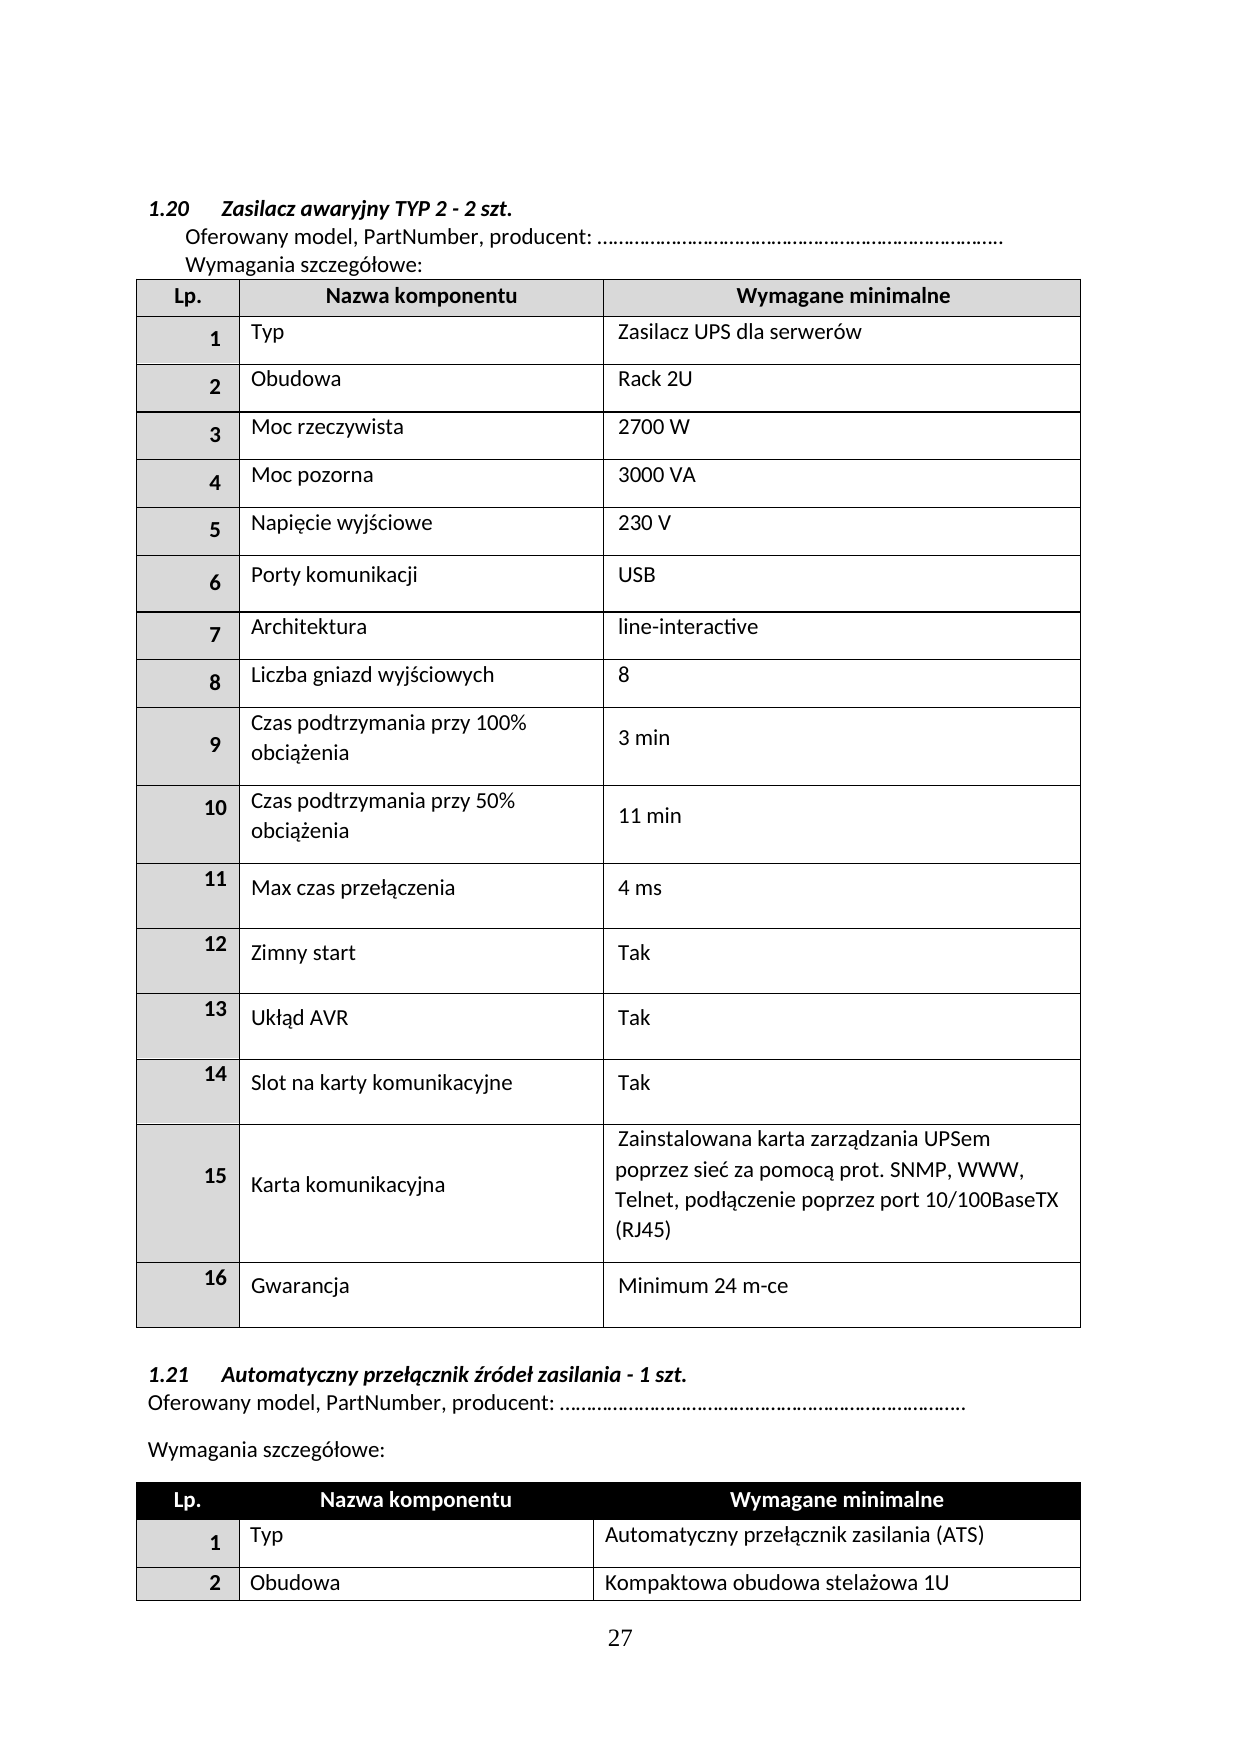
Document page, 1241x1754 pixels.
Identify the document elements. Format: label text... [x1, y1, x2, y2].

table_header Lp. [137, 1483, 239, 1519]
table_cell [137, 786, 239, 863]
table_cell Architektura [240, 613, 603, 659]
table_cell Zasilacz UPS dla serwerów [604, 317, 1080, 363]
table_cell Tak [604, 1060, 1080, 1123]
list Oferowany model, PartNumber, producent: ………………………………………………………………….. [185, 222, 1093, 251]
table_cell [137, 1125, 239, 1262]
text Oferowany model, PartNumber, producent: ………………………………………………………………….. [148, 1388, 1093, 1416]
table_cell [137, 1060, 239, 1123]
table_cell Minimum 24 m-ce [604, 1263, 1080, 1327]
table_cell [137, 413, 239, 459]
table_cell [137, 317, 239, 363]
table_cell [137, 460, 239, 507]
table_cell Czas podtrzymania przy 50% obciążenia [240, 786, 603, 863]
table_cell Ukłąd AVR [240, 994, 603, 1058]
table_cell 3 min [604, 708, 1080, 785]
table_cell Typ [240, 317, 603, 363]
table_cell [137, 929, 239, 993]
table_cell [137, 613, 239, 659]
table_cell Max czas przełączenia [240, 864, 603, 928]
table_cell [137, 1263, 239, 1327]
table_cell Gwarancja [240, 1263, 603, 1327]
table_cell Obudowa [240, 1568, 593, 1600]
table_cell [137, 1520, 239, 1567]
table_cell Zainstalowana karta zarządzania UPSem poprzez sieć za pomocą prot. SNMP, WWW, Telnet, podłączenie poprzez port 10/100BaseTX (RJ45) [604, 1125, 1080, 1262]
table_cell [594, 1568, 1080, 1600]
table_header Lp. [137, 280, 239, 316]
table_cell Zimny start [240, 929, 603, 993]
table_cell 11 min [604, 786, 1080, 863]
table_cell USB [604, 556, 1080, 611]
table_cell 8 [604, 660, 1080, 707]
table_cell line-interactive [604, 613, 1080, 659]
table_cell [137, 508, 239, 555]
table_cell Slot na karty komunikacyjne [240, 1060, 603, 1123]
table_cell [137, 864, 239, 928]
table_cell Moc rzeczywista [240, 413, 603, 459]
table_cell 230 V [604, 508, 1080, 555]
table_cell Porty komunikacji [240, 556, 603, 611]
table_cell Napięcie wyjściowe [240, 508, 603, 555]
table_cell [137, 660, 239, 707]
text Wymagania szczegółowe: [148, 1435, 1093, 1463]
table_cell [137, 1568, 239, 1600]
table_cell Liczba gniazd wyjściowych [240, 660, 603, 707]
table_cell Obudowa [240, 365, 603, 411]
table_cell Czas podtrzymania przy 100% obciążenia [240, 708, 603, 785]
table_cell 4 ms [604, 864, 1080, 928]
table_cell [137, 994, 239, 1058]
table_cell Moc pozorna [240, 460, 603, 507]
table_cell 3000 VA [604, 460, 1080, 507]
list Wymagania szczegółowe: [185, 251, 1093, 278]
table_cell Karta komunikacyjna [240, 1125, 603, 1262]
table_cell Typ [240, 1520, 593, 1567]
table_cell Tak [604, 929, 1080, 993]
table_cell Tak [604, 994, 1080, 1058]
table_cell [137, 365, 239, 411]
subtitle Automatyczny przełącznik źródeł zasilania - 1 szt. [148, 1360, 1093, 1388]
subtitle Zasilacz awaryjny TYP 2 - 2 szt. [148, 194, 1093, 222]
table_cell Automatyczny przełącznik zasilania (ATS) [594, 1520, 1080, 1567]
table_header Wymagane minimalne [594, 1483, 1080, 1519]
table_cell 2700 W [604, 413, 1080, 459]
table_cell Rack 2U [604, 365, 1080, 411]
table_header Nazwa komponentu [240, 1483, 593, 1519]
table_cell [137, 556, 239, 611]
table_cell [137, 708, 239, 785]
table_header Nazwa komponentu [240, 280, 603, 316]
table_header Wymagane minimalne [604, 280, 1080, 316]
